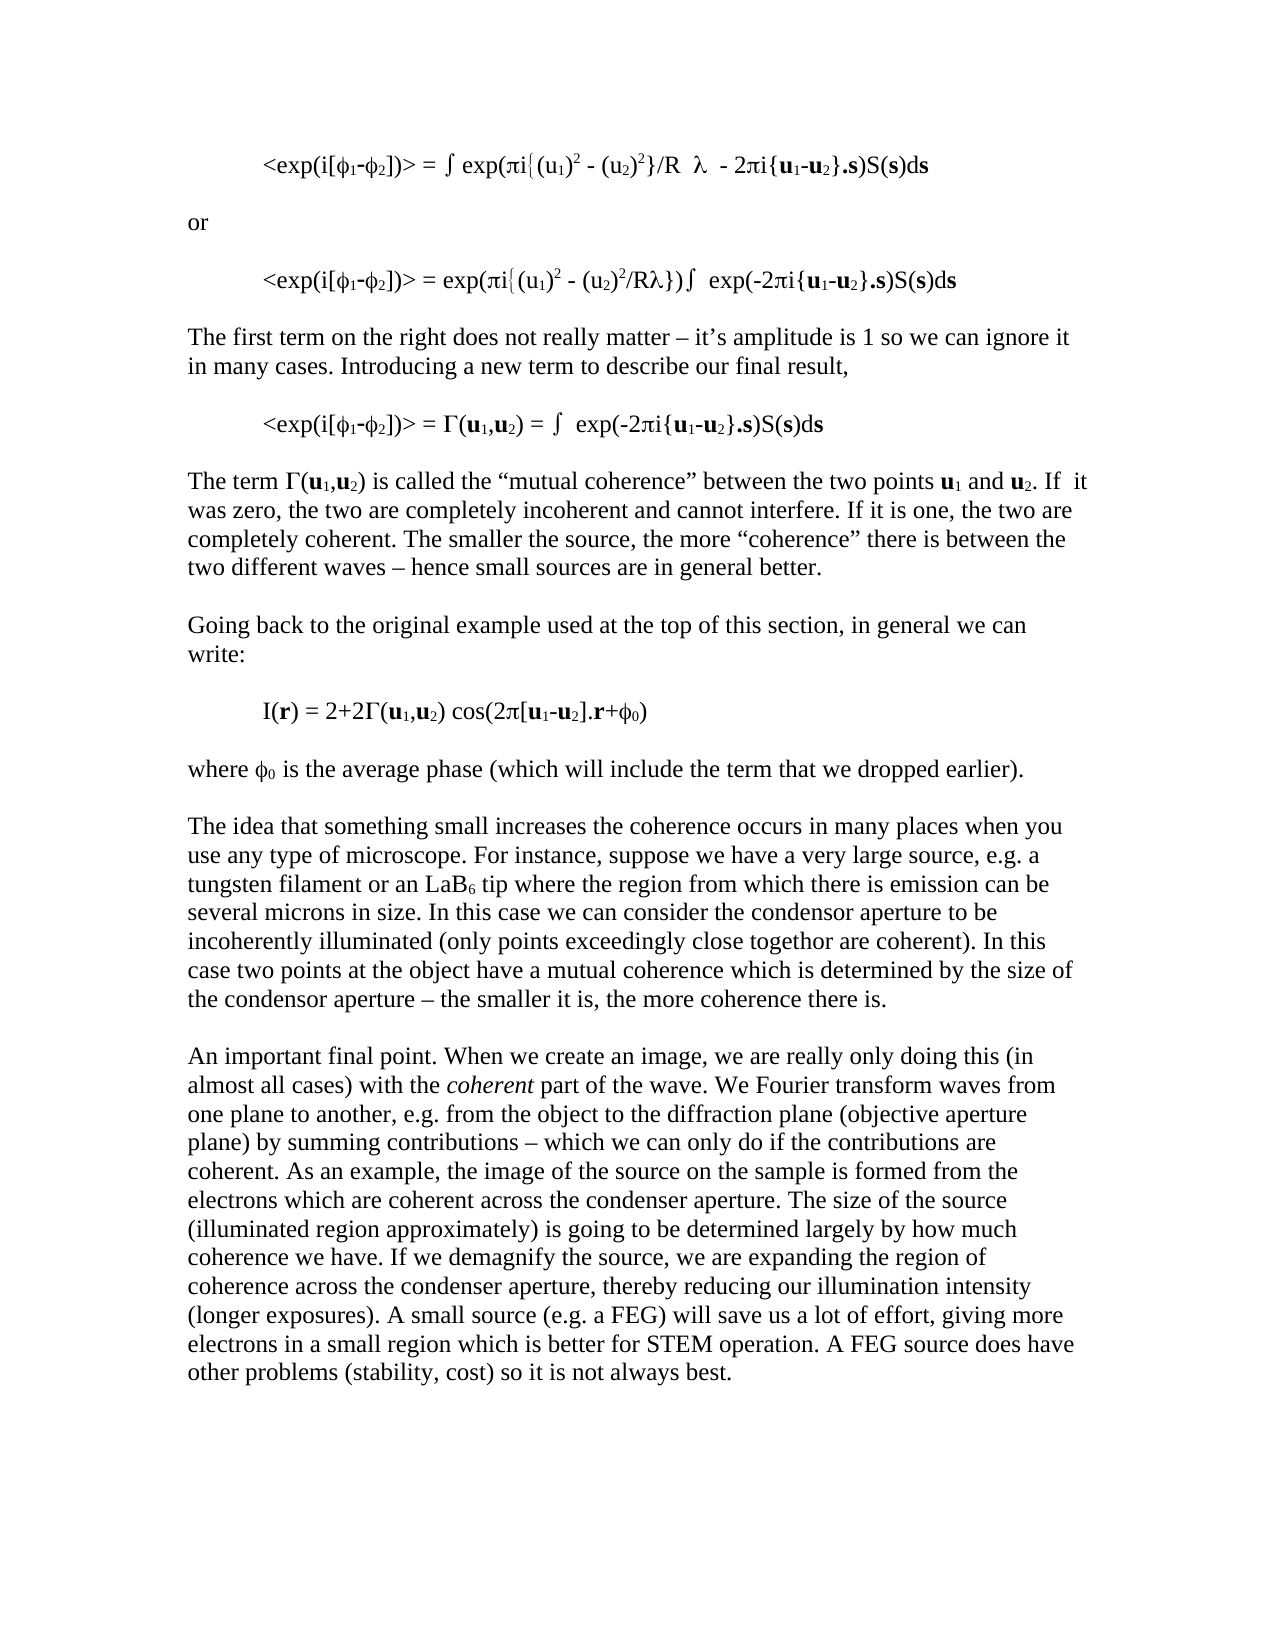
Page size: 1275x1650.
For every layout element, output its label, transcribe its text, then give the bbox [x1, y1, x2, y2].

text I(r) = 2+2(u1,u2) cos(2[u1-u2].r+) [187, 696, 1087, 725]
text <exp(i[])> =  exp(i(u1)2 - (u2)2}/R - 2i.s)S(s)ds [187, 150, 1087, 179]
text <exp(i[])> = exp(i(u1)2 - (u2)2/R}) exp(-2i.s)S(s)ds [187, 265, 1087, 294]
text The term (u1,u2) is called the “mutual coherence” between the two points u1 and u2. If it was zero, the two are completely incoherent and cannot interfere. If it is one, the two are completely coherent. The smaller the source, the more “coherence” there is between the two different waves – hence small sources are in general better. [187, 466, 1087, 581]
text or [187, 207, 1087, 236]
text The first term on the right does not really matter – it’s amplitude is 1 so we can ignore it in many cases. Introducing a new term to describe our final result, [187, 322, 1087, 380]
text where is the average phase (which will include the term that we dropped earlier). [187, 754, 1087, 782]
text <exp(i[])> = (u1,u2) =  exp(-2i.s)S(s)ds [187, 409, 1087, 437]
text Going back to the original example used at the top of this section, in general we can write: [187, 610, 1087, 667]
text An important final point. When we create an image, we are really only doing this (in almost all cases) with the coherent part of the wave. We Fourier transform waves from one plane to another, e.g. from the object to the diffraction plane (objective aperture plane) by summing contributions – which we can only do if the contributions are coherent. As an example, the image of the source on the sample is formed from the electrons which are coherent across the condenser aperture. The size of the source (illuminated region approximately) is going to be determined largely by how much coherence we have. If we demagnify the source, we are expanding the region of coherence across the condenser aperture, thereby reducing our illumination intensity (longer exposures). A small source (e.g. a FEG) will save us a lot of effort, giving more electrons in a small region which is better for STEM operation. A FEG source does have other problems (stability, cost) so it is not always best. [187, 1041, 1087, 1386]
text The idea that something small increases the coherence occurs in many places when you use any type of microscope. For instance, suppose we have a very large source, e.g. a tungsten filament or an LaB6 tip where the region from which there is emission can be several microns in size. In this case we can consider the condensor aperture to be incoherently illuminated (only points exceedingly close togethor are coherent). In this case two points at the object have a mutual coherence which is determined by the size of the condensor aperture – the smaller it is, the more coherence there is. [187, 811, 1087, 1012]
